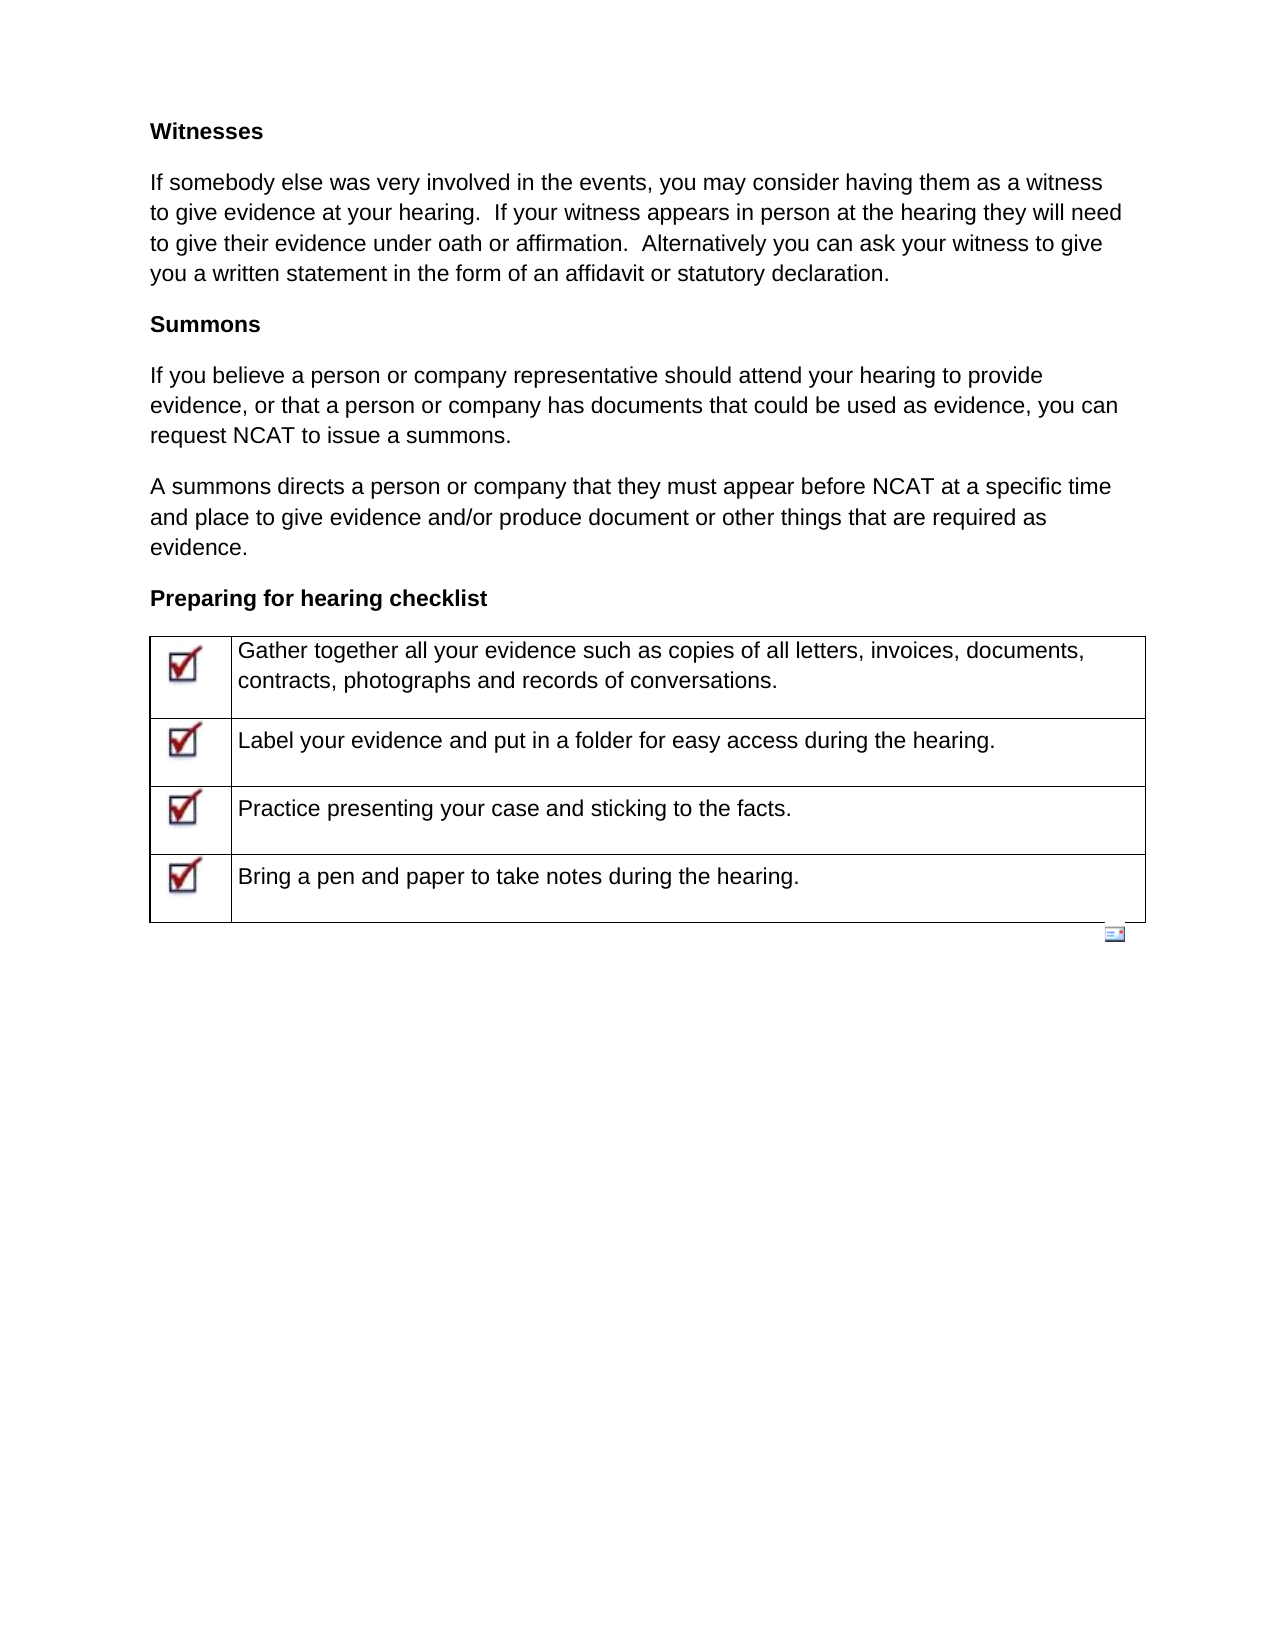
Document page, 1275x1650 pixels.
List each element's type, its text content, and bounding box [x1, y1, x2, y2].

text A summons directs a person or company that they must appear before NCAT at a specific time and place to give evidence and/or produce document or other things that are required as evidence. [150, 473, 1125, 560]
table_cell [151, 719, 231, 786]
picture [156, 855, 213, 898]
table_header [151, 637, 231, 718]
picture [1104, 922, 1125, 942]
picture [156, 787, 213, 830]
text If you believe a person or company representative should attend your hearing to provide evidence, or that a person or company has documents that could be used as evidence, you can request NCAT to issue a summons. [150, 362, 1125, 449]
picture [156, 719, 213, 762]
text Witnesses [150, 118, 1125, 144]
table_cell Practice presenting your case and sticking to the facts. [232, 787, 1145, 854]
table_cell Bring a pen and paper to take notes during the hearing. [232, 855, 1145, 922]
text Summons [150, 311, 1125, 337]
table_header Gather together all your evidence such as copies of all letters, invoices, documents, contracts, photographs and records of conversations. [232, 637, 1145, 718]
picture [156, 644, 213, 687]
text Preparing for hearing checklist [150, 585, 1125, 611]
table_cell [151, 787, 231, 854]
table_cell Label your evidence and put in a folder for easy access during the hearing. [232, 719, 1145, 786]
table_cell [151, 855, 231, 922]
text If somebody else was very involved in the events, you may consider having them as a witness to give evidence at your hearing. If your witness appears in person at the hearing they will need to give their evidence under oath or affirmation. Alternatively you can ask your witness to give you a written statement in the form of an affidavit or statutory declaration. [150, 169, 1125, 286]
